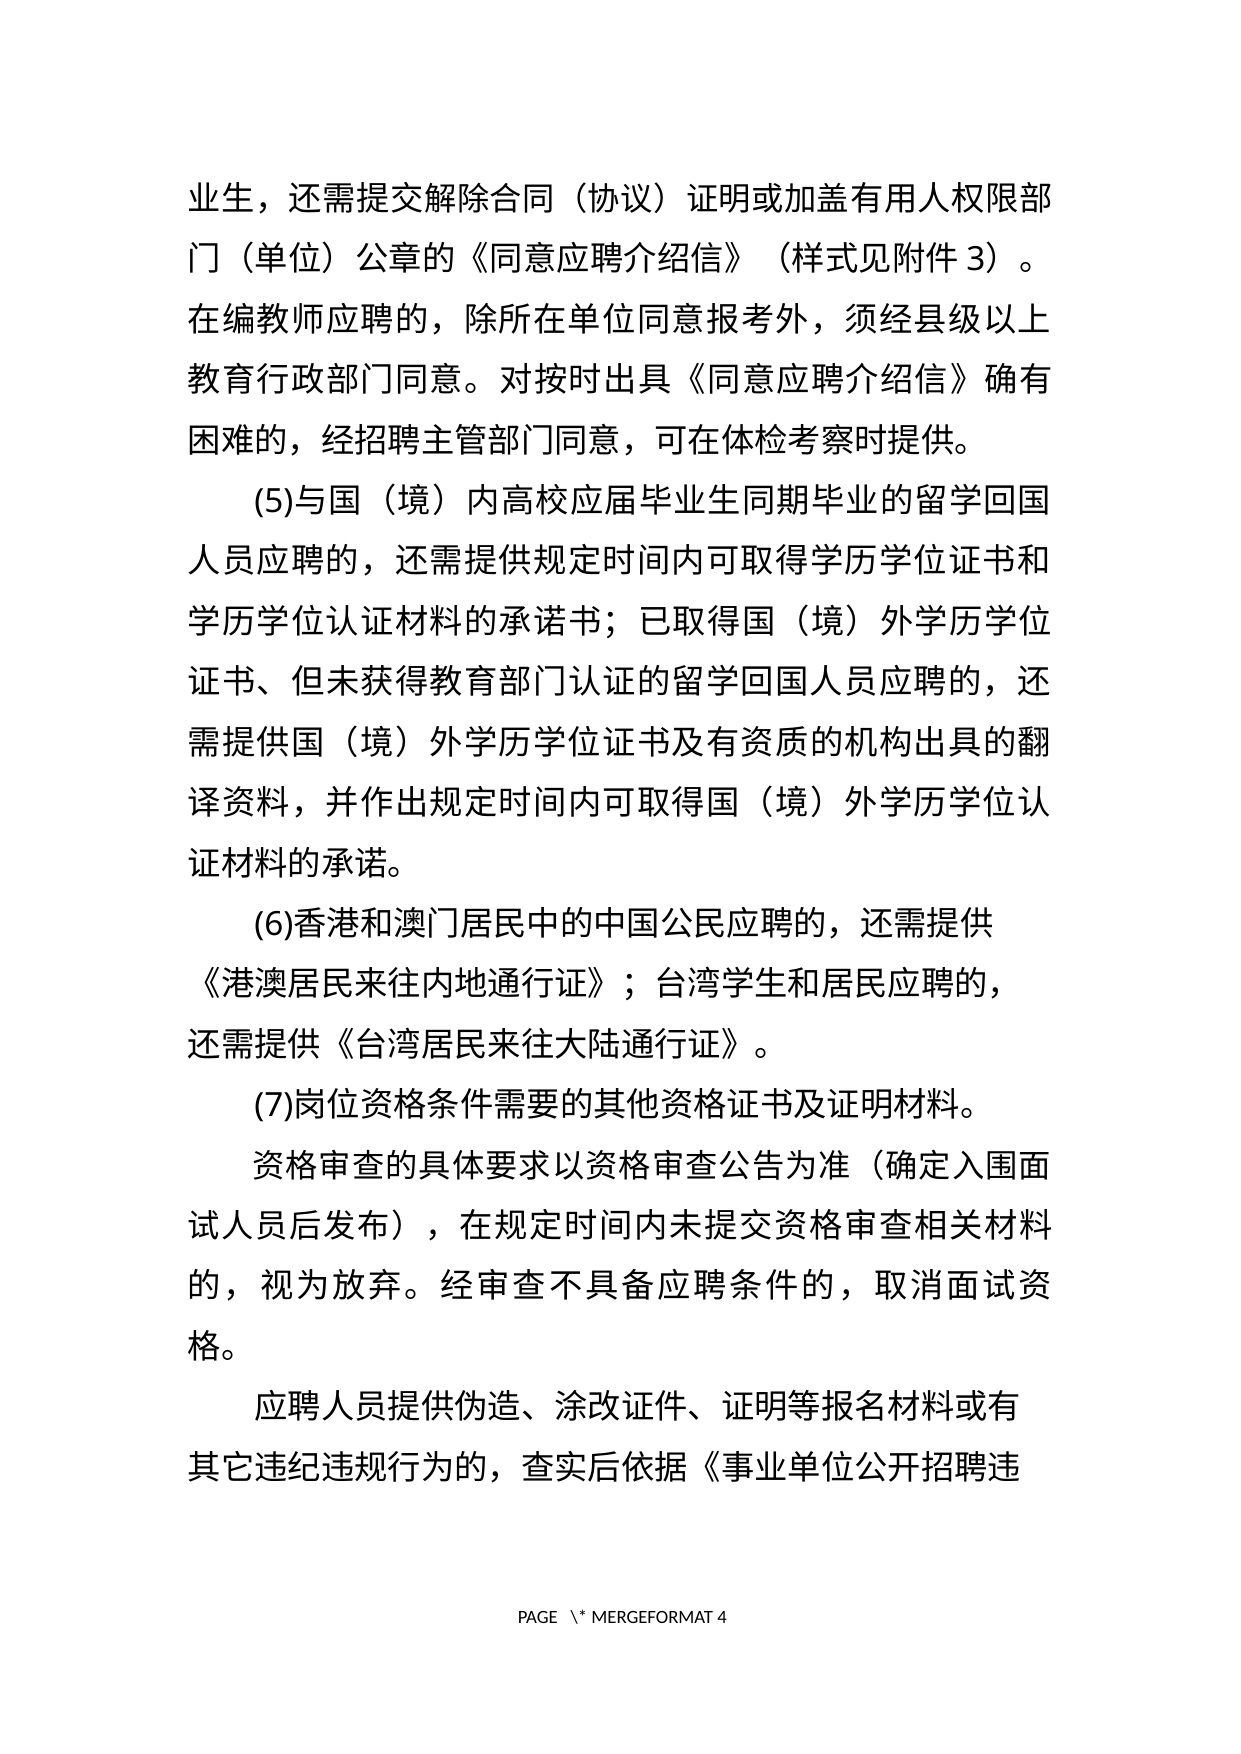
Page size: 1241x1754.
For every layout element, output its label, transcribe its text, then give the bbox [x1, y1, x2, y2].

text (5)与国（境）内高校应届毕业生同期毕业的留学回国人员应聘的，还需提供规定时间内可取得学历学位证书和学历学位认证材料的承诺书；已取得国（境）外学历学位证书、但未获得教育部门认证的留学回国人员应聘的，还需提供国（境）外学历学位证书及有资质的机构出具的翻译资料，并作出规定时间内可取得国（境）外学历学位认证材料的承诺。 [187, 464, 1053, 887]
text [187, 1370, 1053, 1491]
list (7)岗位资格条件需要的其他资格证书及证明材料。 [187, 1068, 1053, 1129]
text 资格审查的具体要求以资格审查公告为准（确定入围面试人员后发布），在规定时间内未提交资格审查相关材料的，视为放弃。经审查不具备应聘条件的，取消面试资格。 [187, 1129, 1053, 1370]
text (6)香港和澳门居民中的中国公民应聘的，还需提供《港澳居民来往内地通行证》；台湾学生和居民应聘的，还需提供《台湾居民来往大陆通行证》。 [187, 887, 1053, 1068]
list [187, 162, 1053, 464]
